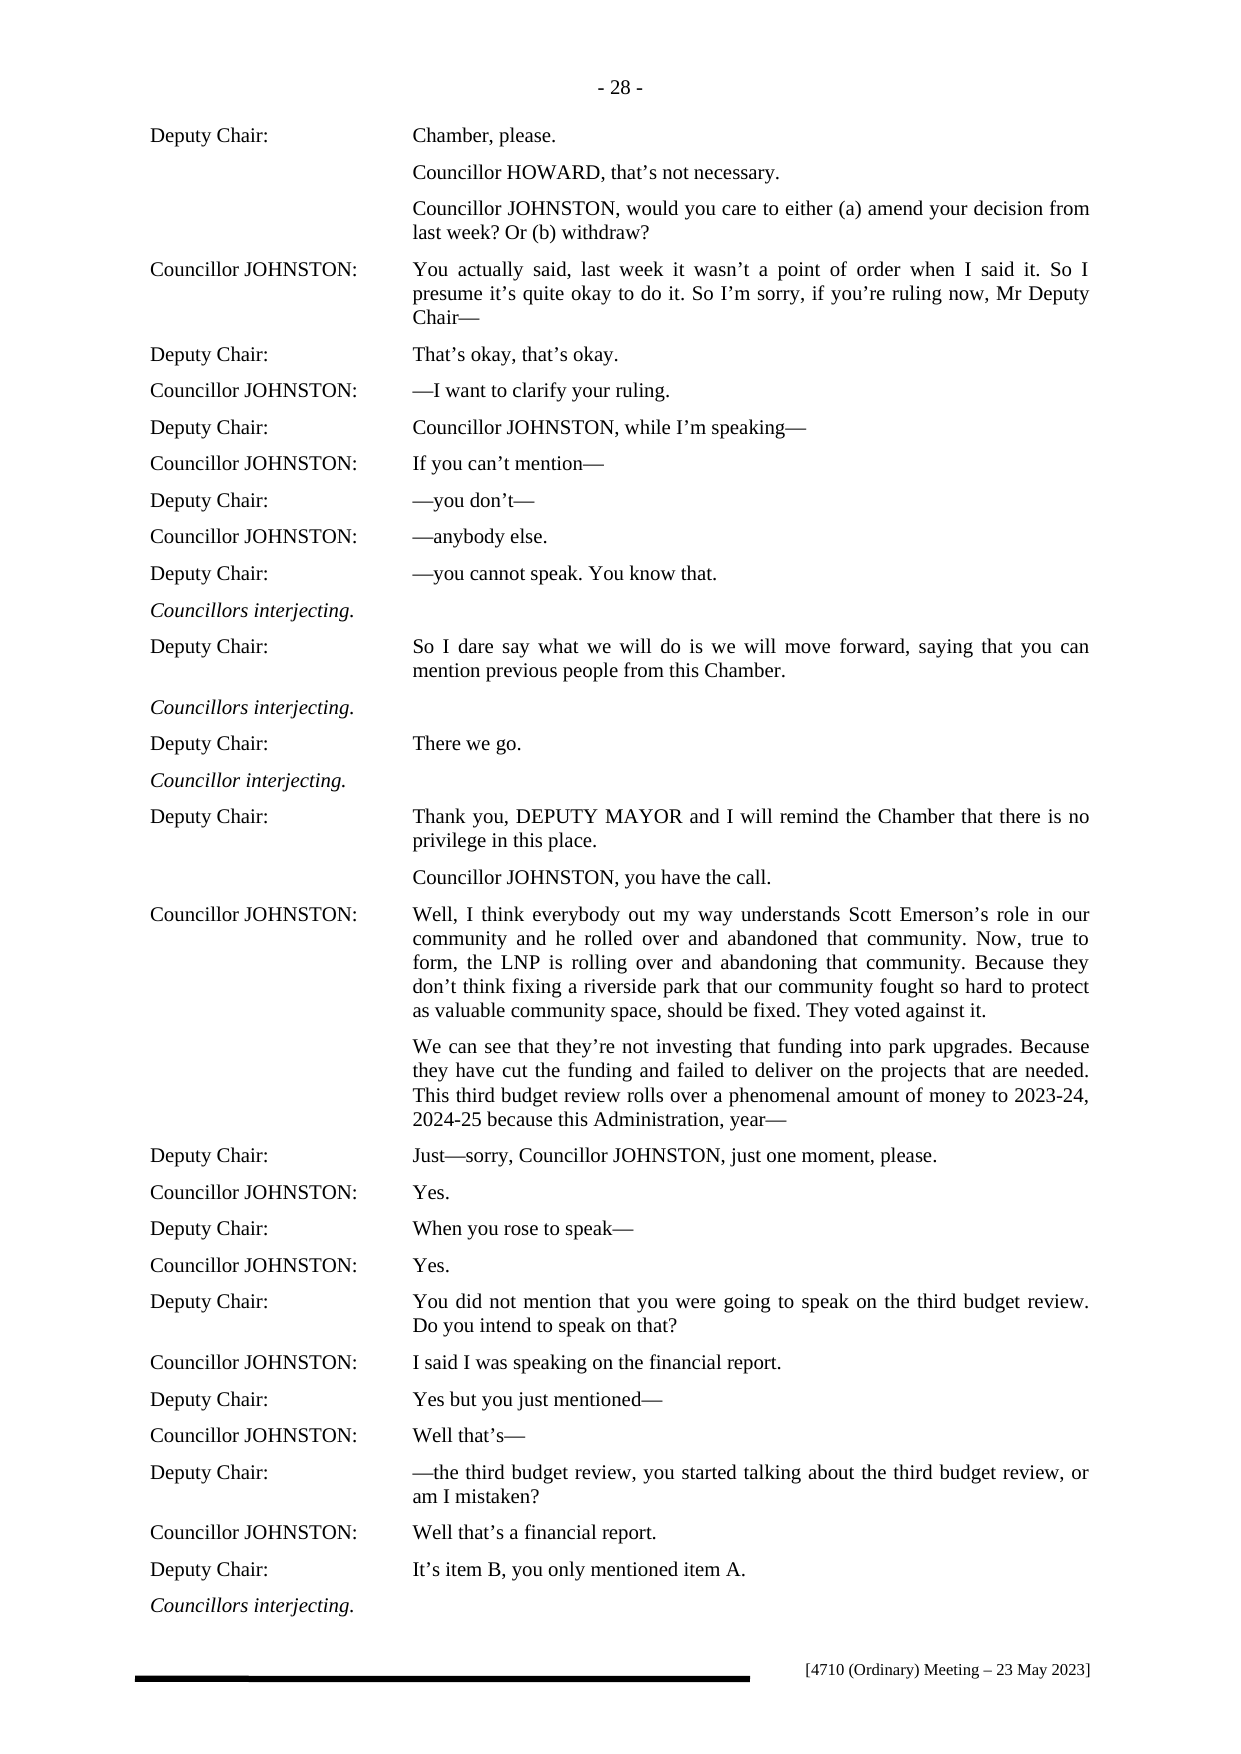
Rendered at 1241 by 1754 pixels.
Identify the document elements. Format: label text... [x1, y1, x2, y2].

text Deputy Chair: Councillor JOHNSTON, while I’m speaking— [150, 415, 1090, 439]
text We can see that they’re not investing that funding into park upgrades. Because they have cut the funding and failed to deliver on the projects that are needed. This third budget review rolls over a phenomenal amount of money to 2023-24, 2024-25 because this Administration, year— [150, 1034, 1090, 1131]
text Councillor JOHNSTON: You actually said, last week it wasn’t a point of order when I said it. So I presume it’s quite okay to do it. So I’m sorry, if you’re ruling now, Mr Deputy Chair— [150, 257, 1090, 329]
text Councillor JOHNSTON: —I want to clarify your ruling. [150, 378, 1090, 402]
text Councillor JOHNSTON: —anybody else. [150, 524, 1090, 548]
text Deputy Chair: That’s okay, that’s okay. [150, 342, 1090, 366]
text Deputy Chair: —you cannot speak. You know that. [150, 561, 1090, 585]
text Councillor JOHNSTON: Well, I think everybody out my way understands Scott Emerson’s role in our community and he rolled over and abandoned that community. Now, true to form, the LNP is rolling over and abandoning that community. Because they don’t think fixing a riverside park that our community fought so hard to protect as valuable community space, should be fixed. They voted against it. [150, 902, 1090, 1022]
text Deputy Chair: It’s item B, you only mentioned item A. [150, 1557, 1090, 1581]
text Deputy Chair: Chamber, please. [150, 123, 1090, 147]
text Councillors interjecting. [150, 1593, 1090, 1617]
text Deputy Chair: Thank you, DEPUTY MAYOR and I will remind the Chamber that there is no privilege in this place. [150, 804, 1090, 852]
text Deputy Chair: —you don’t— [150, 488, 1090, 512]
text Councillor JOHNSTON: Yes. [150, 1253, 1090, 1277]
text Councillor JOHNSTON: I said I was speaking on the financial report. [150, 1350, 1090, 1374]
text Councillor JOHNSTON, would you care to either (a) amend your decision from last week? Or (b) withdraw? [150, 196, 1090, 244]
text Deputy Chair: Yes but you just mentioned— [150, 1387, 1090, 1411]
text Deputy Chair: Just—sorry, Councillor JOHNSTON, just one moment, please. [150, 1143, 1090, 1167]
text Councillor JOHNSTON: Yes. [150, 1180, 1090, 1204]
text Councillor JOHNSTON: Well that’s— [150, 1423, 1090, 1447]
text Councillors interjecting. [150, 695, 1090, 719]
text Councillor JOHNSTON: If you can’t mention— [150, 451, 1090, 475]
text Deputy Chair: When you rose to speak— [150, 1216, 1090, 1240]
text Councillor JOHNSTON, you have the call. [150, 865, 1090, 889]
text Deputy Chair: You did not mention that you were going to speak on the third budget review. Do you intend to speak on that? [150, 1289, 1090, 1337]
text Councillor HOWARD, that’s not necessary. [150, 160, 1090, 184]
text Deputy Chair: So I dare say what we will do is we will move forward, saying that you can mention previous people from this Chamber. [150, 634, 1090, 682]
text Councillor interjecting. [150, 768, 1090, 792]
text Councillors interjecting. [150, 597, 1090, 622]
text Deputy Chair: There we go. [150, 731, 1090, 755]
text Councillor JOHNSTON: Well that’s a financial report. [150, 1520, 1090, 1544]
text Deputy Chair: —the third budget review, you started talking about the third budget review, or am I mistaken? [150, 1460, 1090, 1508]
